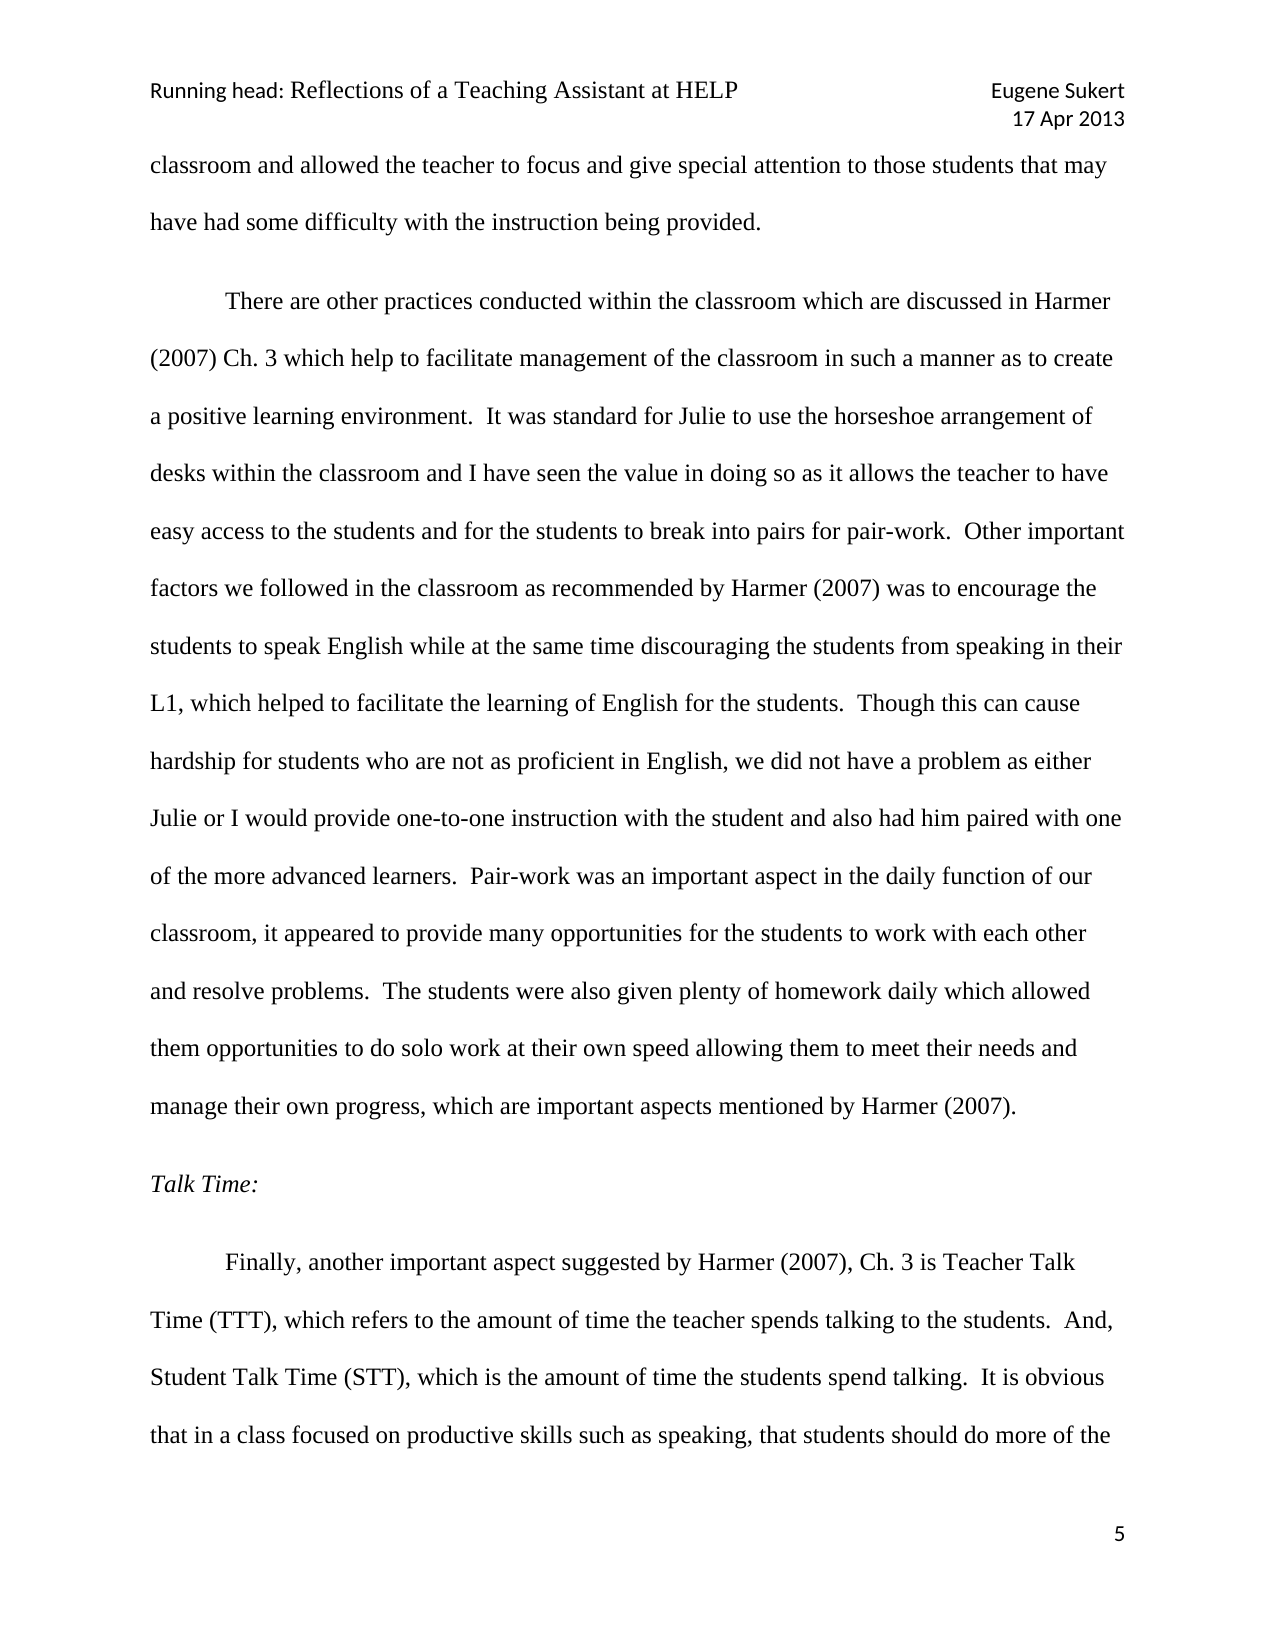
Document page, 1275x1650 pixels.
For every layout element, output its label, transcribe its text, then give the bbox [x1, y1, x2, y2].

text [150, 1247, 1125, 1449]
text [150, 150, 1125, 236]
text There are other practices conducted within the classroom which are discussed in Harmer (2007) Ch. 3 which help to facilitate management of the classroom in such a manner as to create a positive learning environment. It was standard for Julie to use the horseshoe arrangement of desks within the classroom and I have seen the value in doing so as it allows the teacher to have easy access to the students and for the students to break into pairs for pair-work. Other important factors we followed in the classroom as recommended by Harmer (2007) was to encourage the students to speak English while at the same time discouraging the students from speaking in their L1, which helped to facilitate the learning of English for the students. Though this can cause hardship for students who are not as proficient in English, we did not have a problem as either Julie or I would provide one-to-one instruction with the student and also had him paired with one of the more advanced learners. Pair-work was an important aspect in the daily function of our classroom, it appeared to provide many opportunities for the students to work with each other and resolve problems. The students were also given plenty of homework daily which allowed them opportunities to do solo work at their own speed allowing them to meet their needs and manage their own progress, which are important aspects mentioned by Harmer (2007). [150, 286, 1125, 1119]
text Talk Time: [150, 1169, 1125, 1198]
